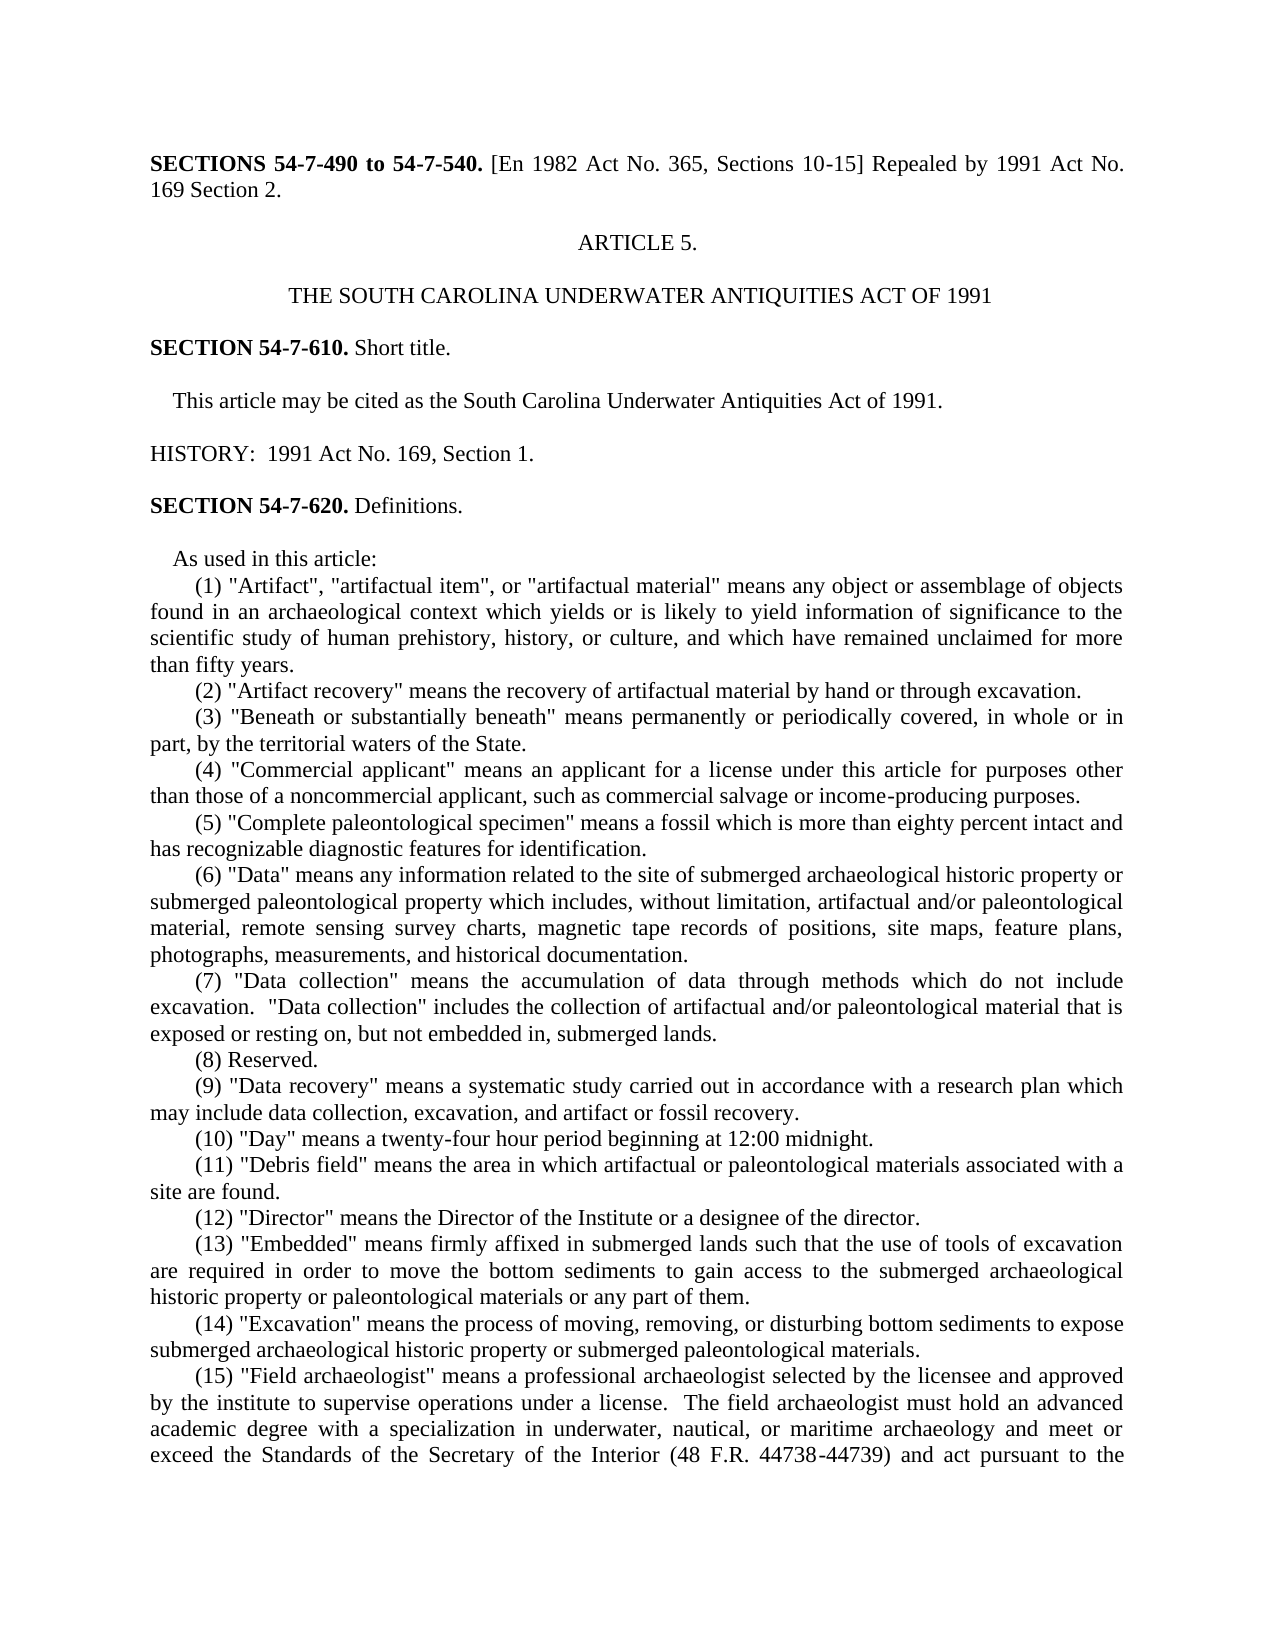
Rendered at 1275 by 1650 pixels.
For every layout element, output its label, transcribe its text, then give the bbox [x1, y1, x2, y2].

text This article may be cited as the South Carolina Underwater Antiquities Act of 1991. [150, 387, 1125, 413]
text (12) "Director" means the Director of the Institute or a designee of the director. [150, 1204, 1125, 1231]
text ARTICLE 5. [150, 229, 1125, 255]
text (3) "Beneath or substantially beneath" means permanently or periodically covered, in whole or in part, by the territorial waters of the State. [150, 703, 1125, 756]
text SECTION 54-7-610. Short title. [150, 334, 1125, 361]
text (7) "Data collection" means the accumulation of data through methods which do not include excavation. "Data collection" includes the collection of artifactual and/or paleontological material that is exposed or resting on, but not embedded in, submerged lands. [150, 967, 1125, 1046]
text (2) "Artifact recovery" means the recovery of artifactual material by hand or through excavation. [150, 677, 1125, 703]
text (6) "Data" means any information related to the site of submerged archaeological historic property or submerged paleontological property which includes, without limitation, artifactual and/or paleontological material, remote sensing survey charts, magnetic tape records of positions, site maps, feature plans, photographs, measurements, and historical documentation. [150, 862, 1125, 967]
text (4) "Commercial applicant" means an applicant for a license under this article for purposes other than those of a noncommercial applicant, such as commercial salvage or income-producing purposes. [150, 756, 1125, 809]
text (9) "Data recovery" means a systematic study carried out in accordance with a research plan which may include data collection, excavation, and artifact or fossil recovery. [150, 1072, 1125, 1125]
text (10) "Day" means a twenty-four hour period beginning at 12:00 midnight. [150, 1125, 1125, 1151]
text THE SOUTH CAROLINA UNDERWATER ANTIQUITIES ACT OF 1991 [150, 282, 1125, 308]
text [150, 1362, 1125, 1468]
text SECTION 54-7-620. Definitions. [150, 493, 1125, 519]
text HISTORY: 1991 Act No. 169, Section 1. [150, 440, 1125, 466]
text As used in this article: [150, 545, 1125, 572]
text (13) "Embedded" means firmly affixed in submerged lands such that the use of tools of excavation are required in order to move the bottom sediments to gain access to the submerged archaeological historic property or paleontological materials or any part of them. [150, 1231, 1125, 1309]
text (5) "Complete paleontological specimen" means a fossil which is more than eighty percent intact and has recognizable diagnostic features for identification. [150, 809, 1125, 862]
text (14) "Excavation" means the process of moving, removing, or disturbing bottom sediments to expose submerged archaeological historic property or submerged paleontological materials. [150, 1309, 1125, 1362]
text (8) Reserved. [150, 1046, 1125, 1072]
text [150, 150, 1125, 203]
text (1) "Artifact", "artifactual item", or "artifactual material" means any object or assemblage of objects found in an archaeological context which yields or is likely to yield information of significance to the scientific study of human prehistory, history, or culture, and which have remained unclaimed for more than fifty years. [150, 572, 1125, 677]
text (11) "Debris field" means the area in which artifactual or paleontological materials associated with a site are found. [150, 1151, 1125, 1204]
